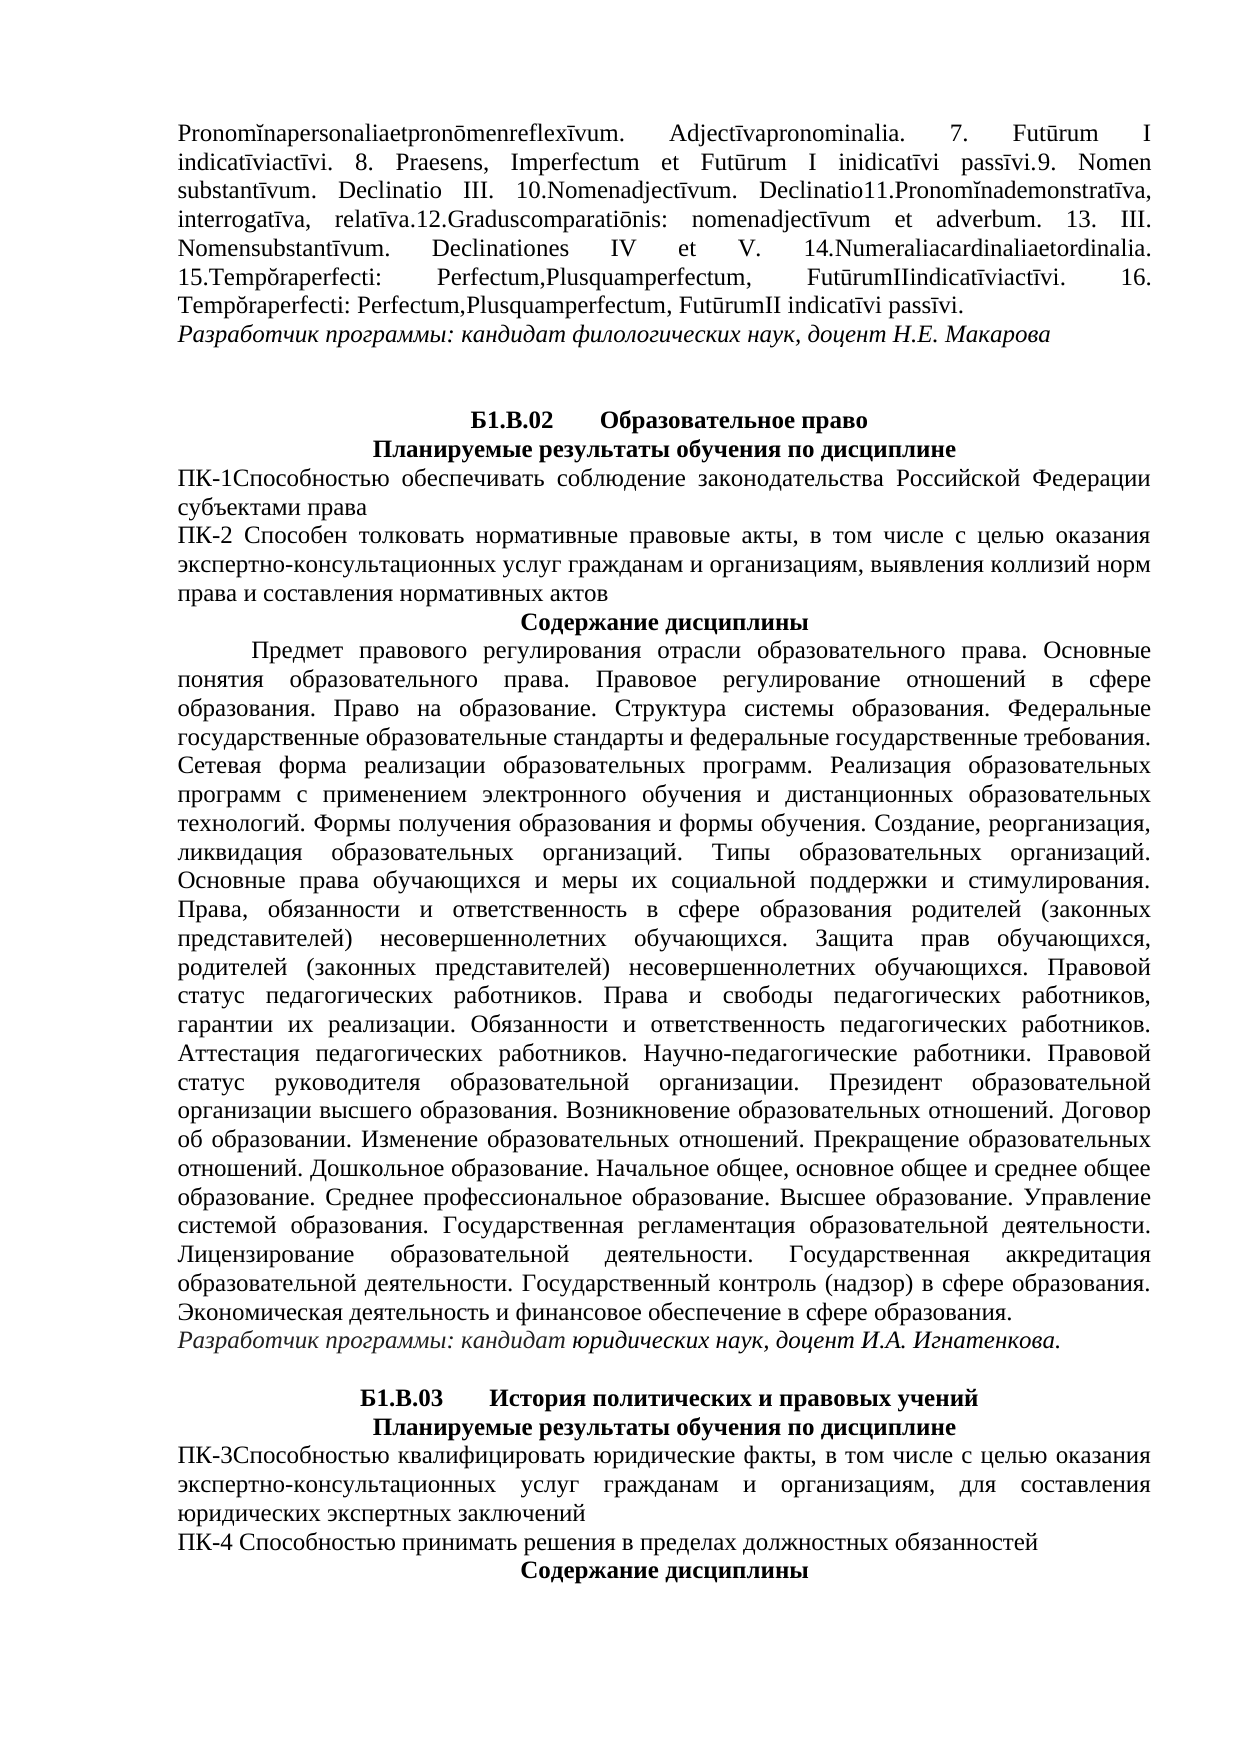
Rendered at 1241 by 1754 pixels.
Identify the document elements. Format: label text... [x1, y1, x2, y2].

text ПК-2 Способен толковать нормативные правовые акты, в том числе с целью оказания экспертно-консультационных услуг гражданам и организациям, выявления коллизий норм права и составления нормативных актов [177, 521, 1152, 607]
text ПК-4 Способностью принимать решения в пределах должностных обязанностей [177, 1527, 1152, 1556]
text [177, 118, 1152, 319]
text ПК-1Способностью обеспечивать соблюдение законодательства Российской Федерации субъектами права [177, 463, 1152, 521]
text Разработчик программы: кандидат филологических наук, доцент Н.Е. Макарова [177, 319, 1152, 348]
text ПК-3Способностью квалифицировать юридические факты, в том числе с целью оказания экспертно-консультационных услуг гражданам и организациям, для составления юридических экспертных заключений [177, 1441, 1152, 1527]
text Содержание дисциплины [177, 1556, 1152, 1584]
text Разработчик программы: кандидат юридических наук, доцент И.А. Игнатенкова. [177, 1326, 1152, 1354]
text Б1.В.02 Образовательное право [187, 406, 1152, 434]
text Предмет правового регулирования отрасли образовательного права. Основные понятия образовательного права. Правовое регулирование отношений в сфере образования. Право на образование. Структура системы образования. Федеральные государственные образовательные стандарты и федеральные государственные требования. Сетевая форма реализации образовательных программ. Реализация образовательных программ с применением электронного обучения и дистанционных образовательных технологий. Формы получения образования и формы обучения. Создание, реорганизация, ликвидация образовательных организаций. Типы образовательных организаций. Основные права обучающихся и меры их социальной поддержки и стимулирования. Права, обязанности и ответственность в сфере образования родителей (законных представителей) несовершеннолетних обучающихся. Защита прав обучающихся, родителей (законных представителей) несовершеннолетних обучающихся. Правовой статус педагогических работников. Права и свободы педагогических работников, гарантии их реализации. Обязанности и ответственность педагогических работников. Аттестация педагогических работников. Научно-педагогические работники. Правовой статус руководителя образовательной организации. Президент образовательной организации высшего образования. Возникновение образовательных отношений. Договор об образовании. Изменение образовательных отношений. Прекращение образовательных отношений. Дошкольное образование. Начальное общее, основное общее и среднее общее образование. Среднее профессиональное образование. Высшее образование. Управление системой образования. Государственная регламентация образовательной деятельности. Лицензирование образовательной деятельности. Государственная аккредитация образовательной деятельности. Государственный контроль (надзор) в сфере образования. Экономическая деятельность и финансовое обеспечение в сфере образования. [177, 636, 1152, 1326]
text Содержание дисциплины [177, 607, 1152, 636]
text Планируемые результаты обучения по дисциплине [177, 434, 1152, 463]
text Планируемые результаты обучения по дисциплине [177, 1412, 1152, 1441]
text Б1.В.03 История политических и правовых учений [187, 1383, 1152, 1412]
